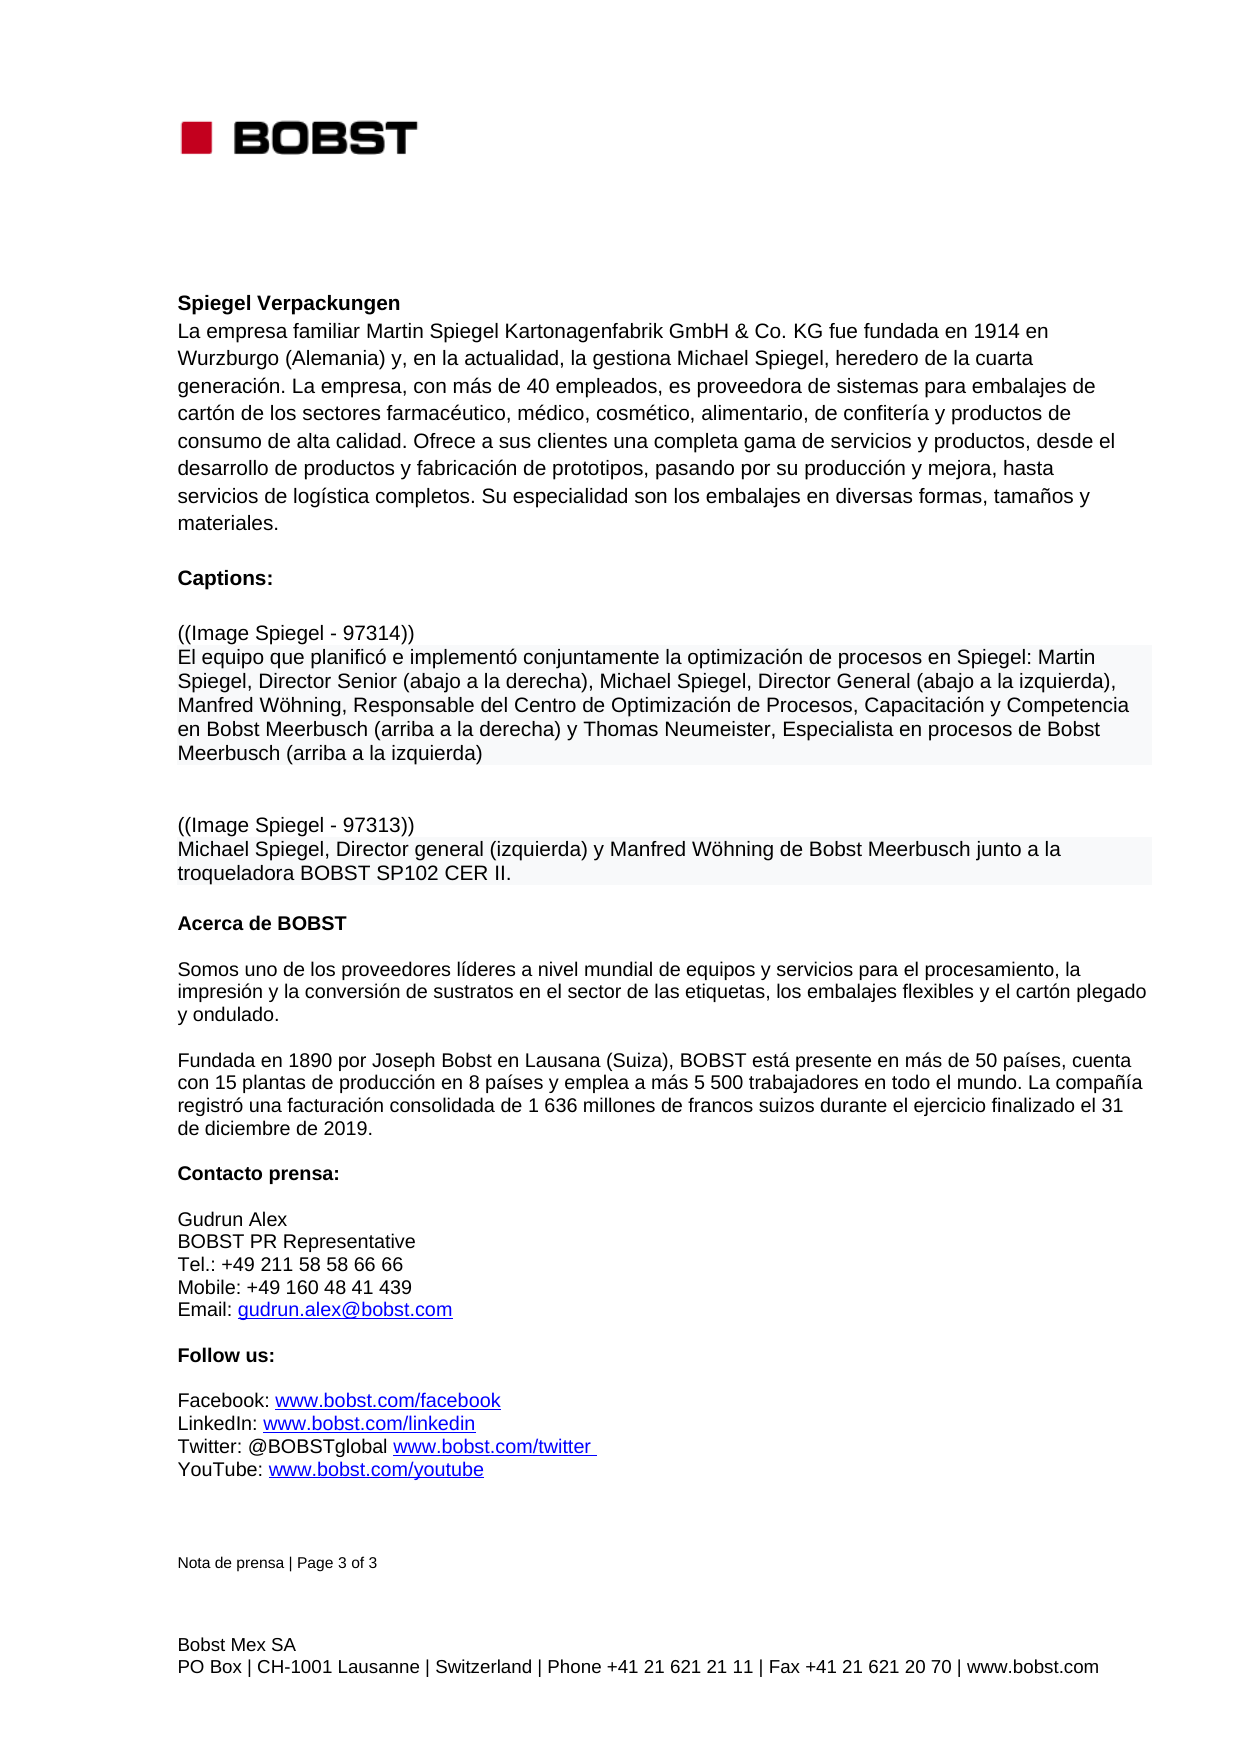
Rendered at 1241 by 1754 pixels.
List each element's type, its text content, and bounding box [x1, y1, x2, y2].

text Tel.: +49 211 58 58 66 66 [177, 1253, 1152, 1276]
text Follow us: [177, 1344, 1152, 1366]
text Acerca de BOBST [177, 912, 1152, 935]
text Fundada en 1890 por Joseph Bobst en Lausana (Suiza), BOBST está presente en más de 50 países, cuenta con 15 plantas de producción en 8 países y emplea a más 5 500 trabajadores en todo el mundo. La compañía registró una facturación consolidada de 1 636 millones de francos suizos durante el ejercicio finalizado el 31 de diciembre de 2019. [177, 1048, 1152, 1139]
text Facebook: www.bobst.com/facebook LinkedIn: www.bobst.com/linkedin Twitter: @BOBSTglobal www.bobst.com/twitter YouTube: www.bobst.com/youtube [177, 1389, 1152, 1480]
text La empresa familiar Martin Spiegel Kartonagenfabrik GmbH & Co. KG fue fundada en 1914 en Wurzburgo (Alemania) y, en la actualidad, la gestiona Michael Spiegel, heredero de la cuarta generación. La empresa, con más de 40 empleados, es proveedora de sistemas para embalajes de cartón de los sectores farmacéutico, médico, cosmético, alimentario, de confitería y productos de consumo de alta calidad. Ofrece a sus clientes una completa gama de servicios y productos, desde el desarrollo de productos y fabricación de prototipos, pasando por su producción y mejora, hasta servicios de logística completos. Su especialidad son los embalajes en diversas formas, tamaños y materiales. [177, 319, 1137, 535]
text Contacto prensa: [177, 1162, 1152, 1185]
text Gudrun Alex BOBST PR Representative [177, 1207, 1152, 1253]
text El equipo que planificó e implementó conjuntamente la optimización de procesos en Spiegel: Martin Spiegel, Director Senior (abajo a la derecha), Michael Spiegel, Director General (abajo a la izquierda), Manfred Wöhning, Responsable del Centro de Optimización de Procesos, Capacitación y Competencia en Bobst Meerbusch (arriba a la derecha) y Thomas Neumeister, Especialista en procesos de Bobst Meerbusch (arriba a la izquierda) [177, 645, 1152, 765]
text Email: gudrun.alex@bobst.com [177, 1298, 1152, 1321]
text Captions: [177, 566, 1137, 590]
text Somos uno de los proveedores líderes a nivel mundial de equipos y servicios para el procesamiento, la impresión y la conversión de sustratos en el sector de las etiquetas, los embalajes flexibles y el cartón plegado y ondulado. [177, 958, 1152, 1026]
text Spiegel Verpackungen [177, 291, 1137, 315]
text ((Image Spiegel - 97314)) [177, 621, 1152, 645]
text Mobile: +49 160 48 41 439 [177, 1276, 1152, 1298]
text Michael Spiegel, Director general (izquierda) y Manfred Wöhning de Bobst Meerbusch junto a la troqueladora BOBST SP102 CER II. [177, 837, 1152, 885]
text ((Image Spiegel - 97313)) [177, 813, 1152, 837]
